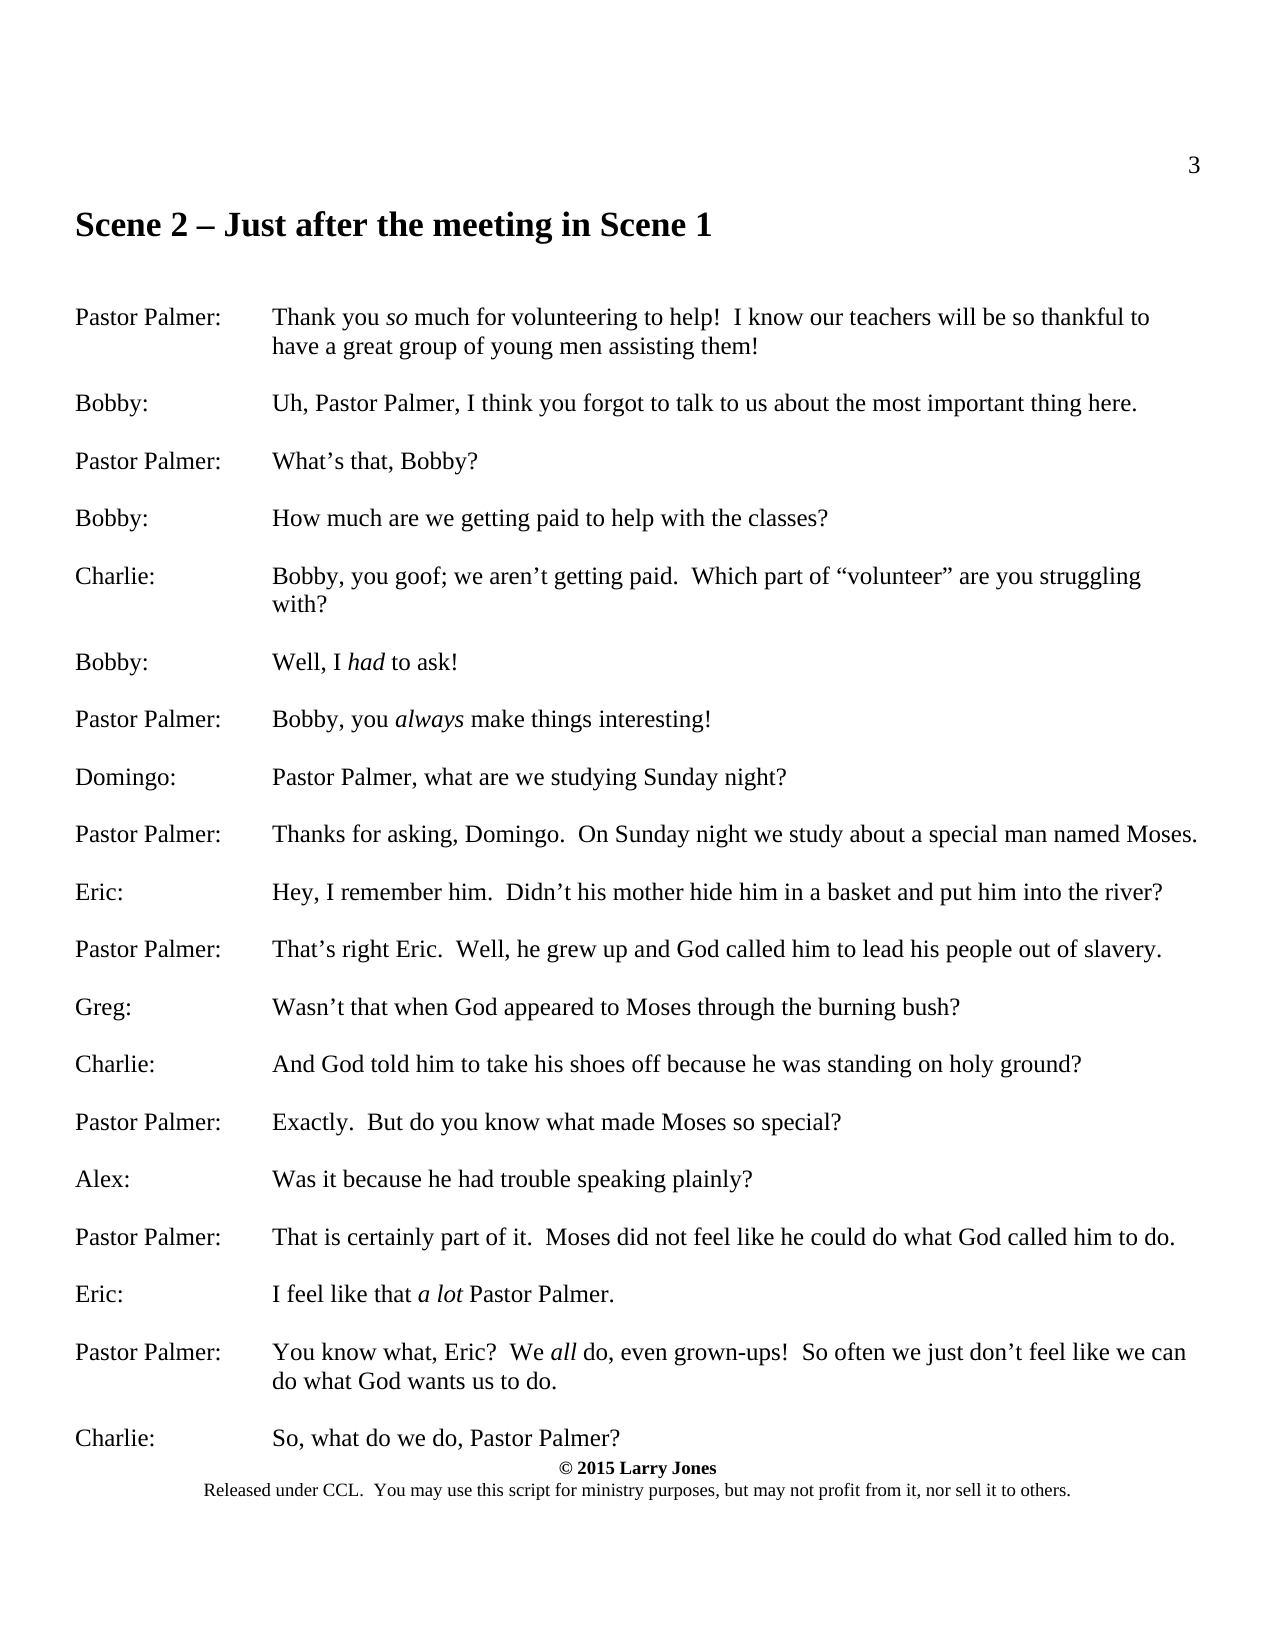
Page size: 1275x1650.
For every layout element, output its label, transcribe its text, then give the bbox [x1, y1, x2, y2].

text Bobby: Well, I had to ask! [75, 647, 1200, 676]
text Pastor Palmer: That is certainly part of it. Moses did not feel like he could do what God called him to do. [75, 1222, 1200, 1251]
text Domingo: Pastor Palmer, what are we studying Sunday night? [75, 762, 1200, 791]
text Charlie: So, what do we do, Pastor Palmer? [75, 1423, 1200, 1452]
text Eric: I feel like that a lot Pastor Palmer. [75, 1279, 1200, 1308]
text Charlie: Bobby, you goof; we aren’t getting paid. Which part of “volunteer” are you struggling with? [75, 561, 1200, 618]
text Bobby: How much are we getting paid to help with the classes? [75, 503, 1200, 532]
text Pastor Palmer: That’s right Eric. Well, he grew up and God called him to lead his people out of slavery. [75, 934, 1200, 963]
text Pastor Palmer: Thanks for asking, Domingo. On Sunday night we study about a special man named Moses. [75, 819, 1200, 848]
text Pastor Palmer: Exactly. But do you know what made Moses so special? [75, 1107, 1200, 1136]
text Charlie: And God told him to take his shoes off because he was standing on holy ground? [75, 1049, 1200, 1078]
text Pastor Palmer: Bobby, you always make things interesting! [75, 704, 1200, 733]
text Scene 2 – Just after the meeting in Scene 1 [75, 204, 1200, 244]
text Pastor Palmer: What’s that, Bobby? [75, 446, 1200, 474]
text Greg: Wasn’t that when God appeared to Moses through the burning bush? [75, 992, 1200, 1021]
text Pastor Palmer: Thank you so much for volunteering to help! I know our teachers will be so thankful to have a great group of young men assisting them! [75, 302, 1200, 359]
text Bobby: Uh, Pastor Palmer, I think you forgot to talk to us about the most important thing here. [75, 388, 1200, 417]
text Eric: Hey, I remember him. Didn’t his mother hide him in a basket and put him into the river? [75, 877, 1200, 906]
text Alex: Was it because he had trouble speaking plainly? [75, 1164, 1200, 1193]
text Pastor Palmer: You know what, Eric? We all do, even grown-ups! So often we just don’t feel like we can do what God wants us to do. [75, 1337, 1200, 1394]
